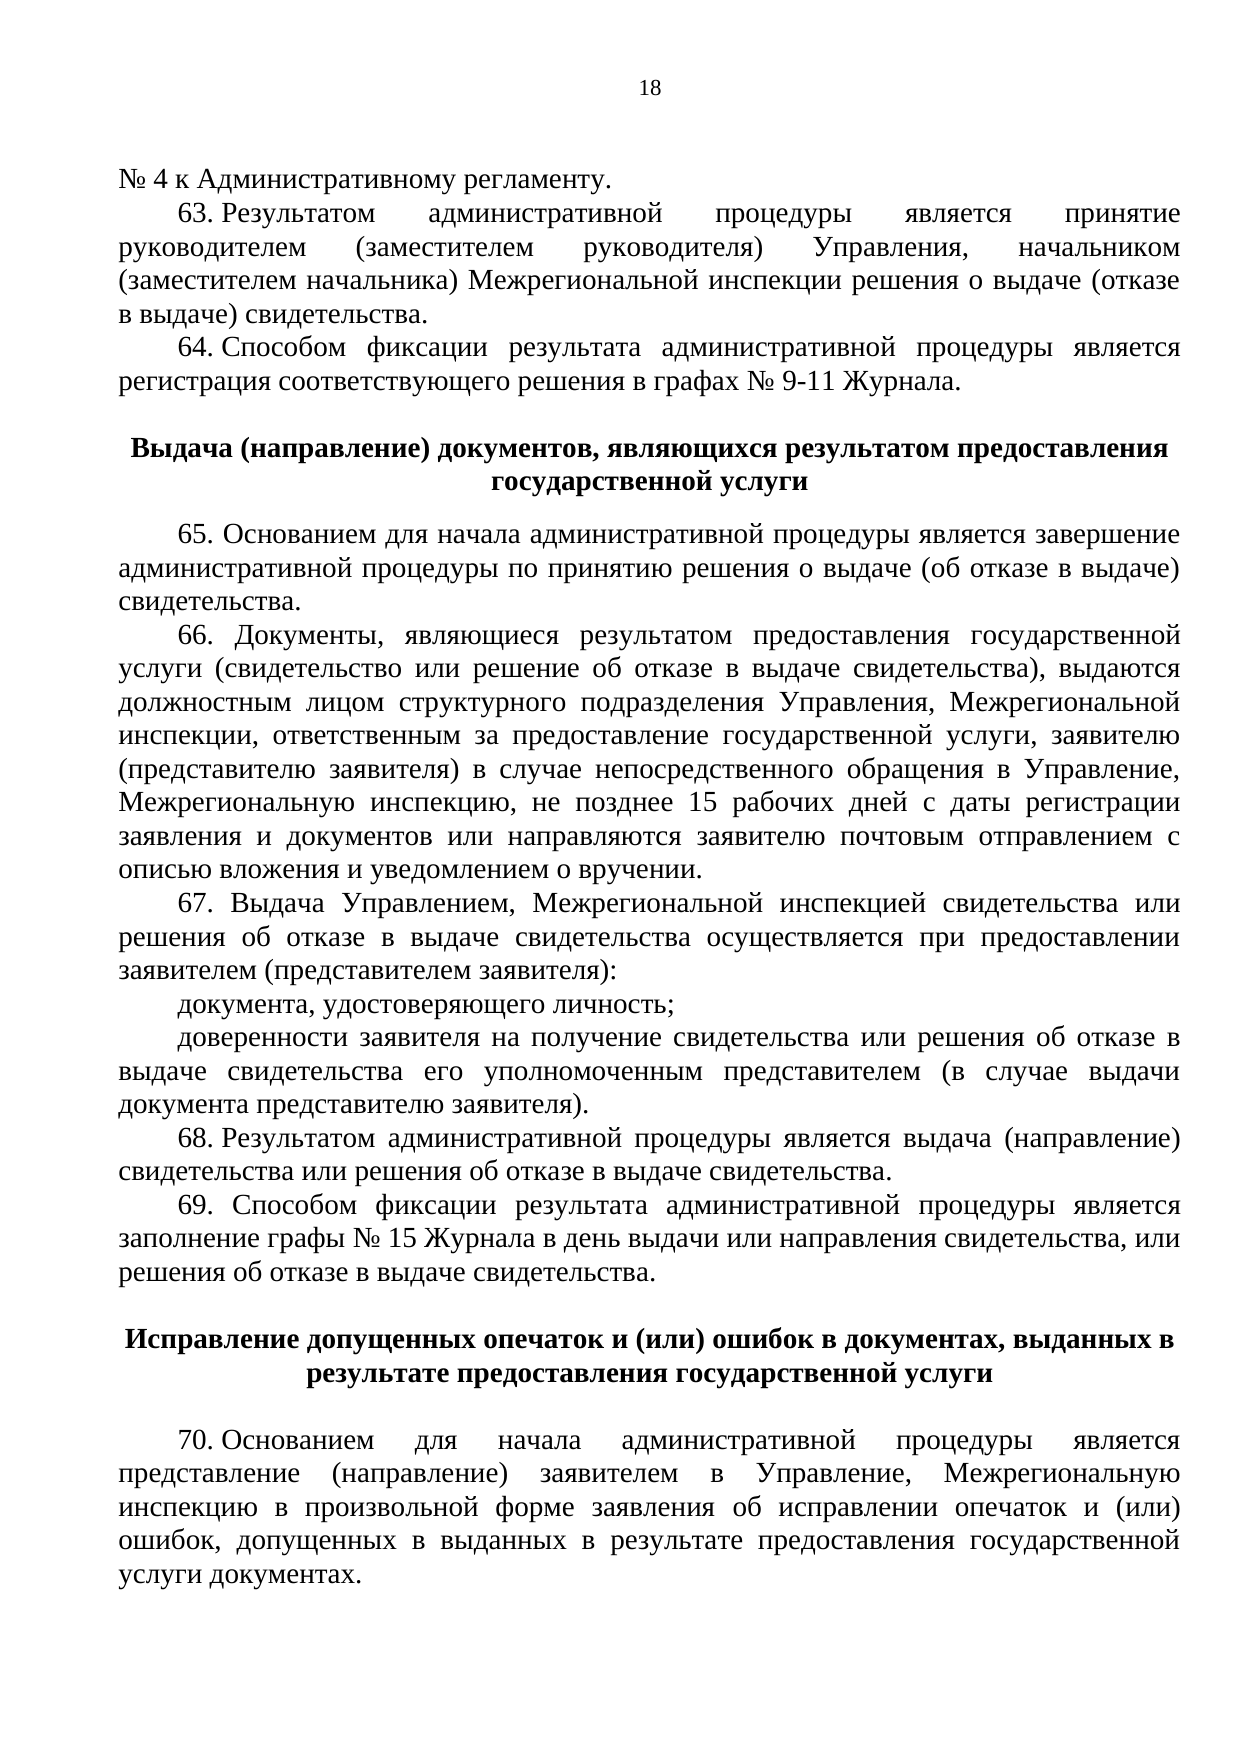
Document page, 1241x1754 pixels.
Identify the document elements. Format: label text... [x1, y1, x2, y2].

text 68. Результатом административной процедуры является выдача (направление) свидетельства или решения об отказе в выдаче свидетельства. [118, 1120, 1181, 1187]
text 66. Документы, являющиеся результатом предоставления государственной услуги (свидетельство или решение об отказе в выдаче свидетельства), выдаются должностным лицом структурного подразделения Управления, Межрегиональной инспекции, ответственным за предоставление государственной услуги, заявителю (представителю заявителя) в случае непосредственного обращения в Управление, Межрегиональную инспекцию, не позднее 15 рабочих дней с даты регистрации заявления и документов или направляются заявителю почтовым отправлением с описью вложения и уведомлением о вручении. [118, 617, 1181, 885]
text Исправление допущенных опечаток и (или) ошибок в документах, выданных в результате предоставления государственной услуги [118, 1321, 1181, 1388]
text доверенности заявителя на получение свидетельства или решения об отказе в выдаче свидетельства его уполномоченным представителем (в случае выдачи документа представителю заявителя). [118, 1019, 1181, 1120]
text 65. Основанием для начала административной процедуры является завершение административной процедуры по принятию решения о выдаче (об отказе в выдаче) свидетельства. [118, 516, 1181, 617]
text 67. Выдача Управлением, Межрегиональной инспекцией свидетельства или решения об отказе в выдаче свидетельства осуществляется при предоставлении заявителем (представителем заявителя): [118, 885, 1181, 986]
text 70. Основанием для начала административной процедуры является представление (направление) заявителем в Управление, Межрегиональную инспекцию в произвольной форме заявления об исправлении опечаток и (или) ошибок, допущенных в выданных в результате предоставления государственной услуги документах. [118, 1422, 1181, 1589]
text 63. Результатом административной процедуры является принятие руководителем (заместителем руководителя) Управления, начальником (заместителем начальника) Межрегиональной инспекции решения о выдаче (отказе в выдаче) свидетельства. [118, 195, 1181, 329]
text документа, удостоверяющего личность; [118, 986, 1181, 1019]
text 64. Способом фиксации результата административной процедуры является регистрация соответствующего решения в графах № 9-11 Журнала. [118, 329, 1181, 396]
text Выдача (направление) документов, являющихся результатом предоставления государственной услуги [118, 430, 1181, 497]
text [118, 162, 1181, 195]
text 69. Способом фиксации результата административной процедуры является заполнение графы № 15 Журнала в день выдачи или направления свидетельства, или решения об отказе в выдаче свидетельства. [118, 1187, 1181, 1288]
